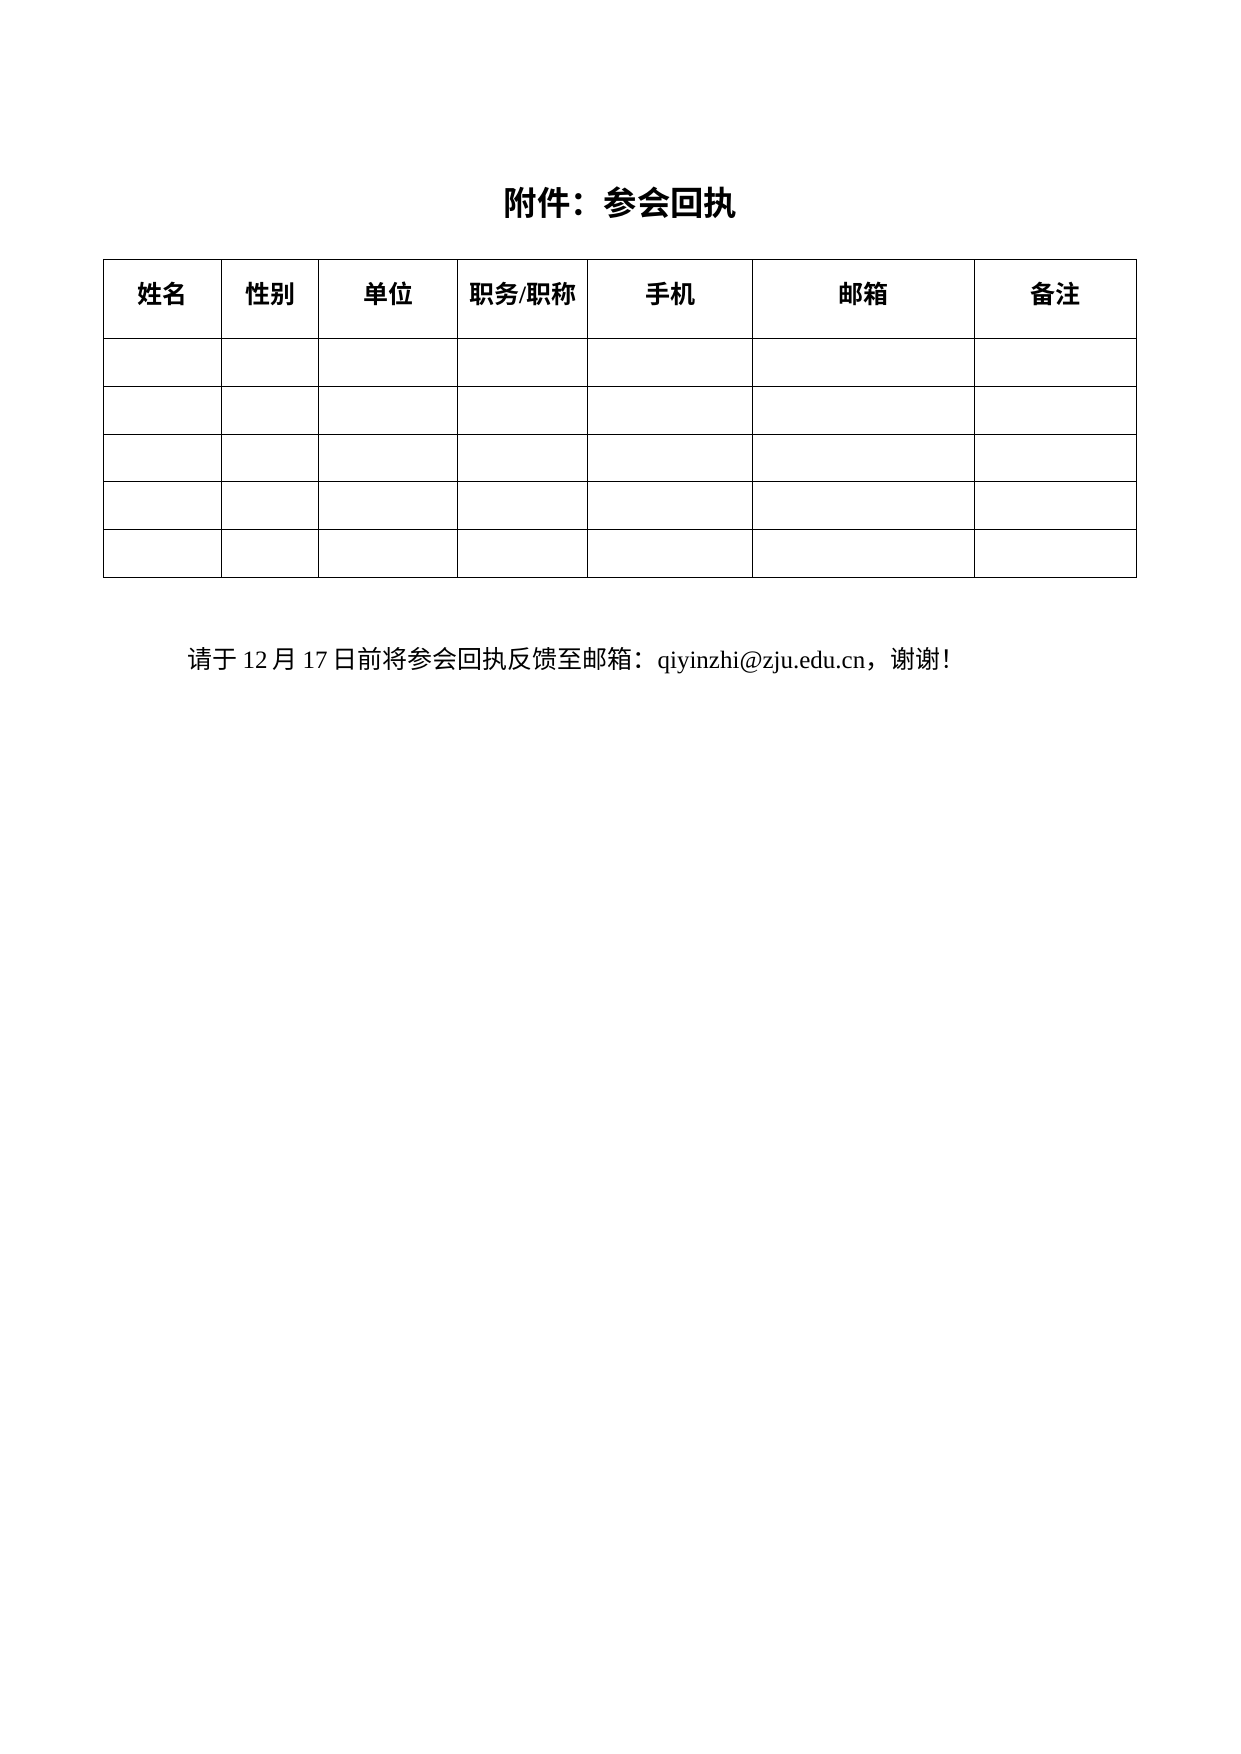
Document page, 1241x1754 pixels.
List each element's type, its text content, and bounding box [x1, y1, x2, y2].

table_cell [104, 435, 221, 481]
table_cell [753, 530, 974, 577]
table_cell [588, 339, 752, 386]
text 请于12月17日前将参会回执反馈至邮箱：qiyinzhi@zju.edu.cn，谢谢！ [187, 625, 1053, 690]
table_cell [588, 435, 752, 481]
table_cell [104, 530, 221, 577]
table_cell [975, 482, 1136, 529]
table_cell [975, 435, 1136, 481]
table_header 邮箱 [753, 260, 974, 338]
table_cell [588, 530, 752, 577]
table_cell [458, 339, 587, 386]
table_header 职务/职称 [458, 260, 587, 338]
table_cell [975, 387, 1136, 433]
table_header 单位 [319, 260, 457, 338]
table_cell [319, 530, 457, 577]
table_cell [222, 387, 318, 433]
table_cell [319, 387, 457, 433]
table_cell [753, 387, 974, 433]
table_cell [319, 482, 457, 529]
table_cell [458, 482, 587, 529]
table_header 备注 [975, 260, 1136, 338]
table_cell [458, 435, 587, 481]
table_header 性别 [222, 260, 318, 338]
table_cell [319, 435, 457, 481]
table_header 姓名 [104, 260, 221, 338]
table_cell [104, 387, 221, 433]
table_cell [753, 339, 974, 386]
table_cell [753, 482, 974, 529]
table_cell [222, 482, 318, 529]
table_cell [588, 387, 752, 433]
table_cell [975, 339, 1136, 386]
table_cell [222, 530, 318, 577]
table_cell [104, 339, 221, 386]
table_cell [753, 435, 974, 481]
table_cell [588, 482, 752, 529]
table_cell [458, 530, 587, 577]
text 附件：参会回执 [188, 169, 1053, 234]
table_header 手机 [588, 260, 752, 338]
table_cell [222, 339, 318, 386]
table_cell [975, 530, 1136, 577]
table_cell [104, 482, 221, 529]
table_cell [458, 387, 587, 433]
table_cell [319, 339, 457, 386]
table_cell [222, 435, 318, 481]
